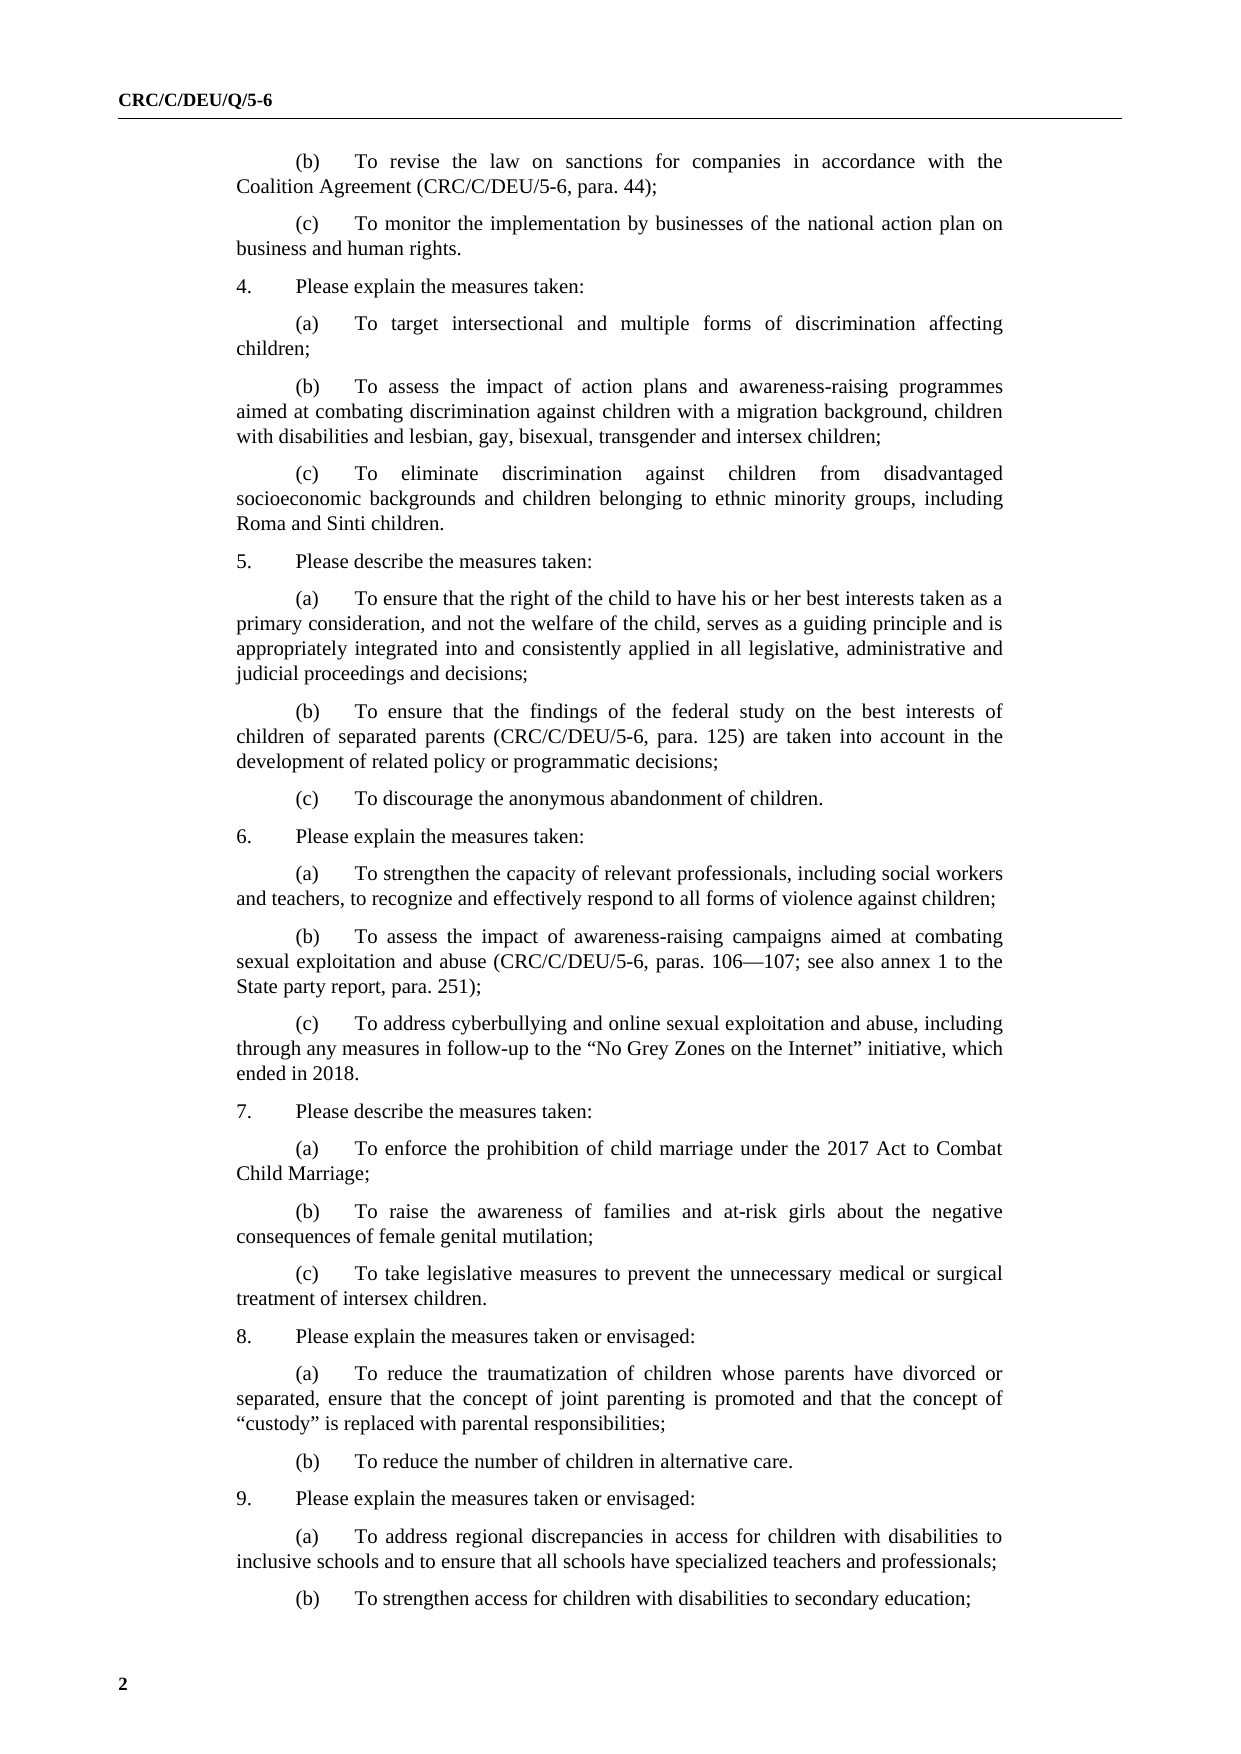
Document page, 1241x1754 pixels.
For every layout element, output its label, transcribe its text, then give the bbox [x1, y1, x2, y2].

text (c) To discourage the anonymous abandonment of children. [236, 785, 1004, 810]
text (c) To address cyberbullying and online sexual exploitation and abuse, including through any measures in follow-up to the “No Grey Zones on the Internet” initiative, which ended in 2018. [236, 1010, 1004, 1085]
text 8. Please explain the measures taken or envisaged: [236, 1323, 1004, 1348]
text (a) To enforce the prohibition of child marriage under the 2017 Act to Combat Child Marriage; [236, 1135, 1004, 1185]
text (a) To reduce the traumatization of children whose parents have divorced or separated, ensure that the concept of joint parenting is promoted and that the concept of “custody” is replaced with parental responsibilities; [236, 1360, 1004, 1435]
text 6. Please explain the measures taken: [236, 823, 1004, 848]
text (c) To take legislative measures to prevent the unnecessary medical or surgical treatment of intersex children. [236, 1260, 1004, 1310]
text 7. Please describe the measures taken: [236, 1098, 1004, 1123]
text (b) To strengthen access for children with disabilities to secondary education; [236, 1585, 1004, 1610]
text (b) To reduce the number of children in alternative care. [236, 1448, 1004, 1473]
text 5. Please describe the measures taken: [236, 548, 1004, 573]
text (c) To monitor the implementation by businesses of the national action plan on business and human rights. [236, 210, 1004, 260]
text (b) To assess the impact of awareness-raising campaigns aimed at combating sexual exploitation and abuse (CRC/C/DEU/5-6, paras. 106—107; see also annex 1 to the State party report, para. 251); [236, 923, 1004, 998]
text (b) To raise the awareness of families and at-risk girls about the negative consequences of female genital mutilation; [236, 1198, 1004, 1248]
text (a) To address regional discrepancies in access for children with disabilities to inclusive schools and to ensure that all schools have specialized teachers and professionals; [236, 1523, 1004, 1573]
text (a) To target intersectional and multiple forms of discrimination affecting children; [236, 310, 1004, 360]
text (b) To assess the impact of action plans and awareness-raising programmes aimed at combating discrimination against children with a migration background, children with disabilities and lesbian, gay, bisexual, transgender and intersex children; [236, 373, 1004, 448]
text (c) To eliminate discrimination against children from disadvantaged socioeconomic backgrounds and children belonging to ethnic minority groups, including Roma and Sinti children. [236, 460, 1004, 535]
text 4. Please explain the measures taken: [236, 273, 1004, 298]
text (b) To ensure that the findings of the federal study on the best interests of children of separated parents (CRC/C/DEU/5-6, para. 125) are taken into account in the development of related policy or programmatic decisions; [236, 698, 1004, 773]
text (a) To strengthen the capacity of relevant professionals, including social workers and teachers, to recognize and effectively respond to all forms of violence against children; [236, 860, 1004, 910]
text (a) To ensure that the right of the child to have his or her best interests taken as a primary consideration, and not the welfare of the child, serves as a guiding principle and is appropriately integrated into and consistently applied in all legislative, administrative and judicial proceedings and decisions; [236, 585, 1004, 685]
text 9. Please explain the measures taken or envisaged: [236, 1485, 1004, 1510]
text (b) To revise the law on sanctions for companies in accordance with the Coalition Agreement (CRC/C/DEU/5-6, para. 44); [236, 148, 1004, 198]
